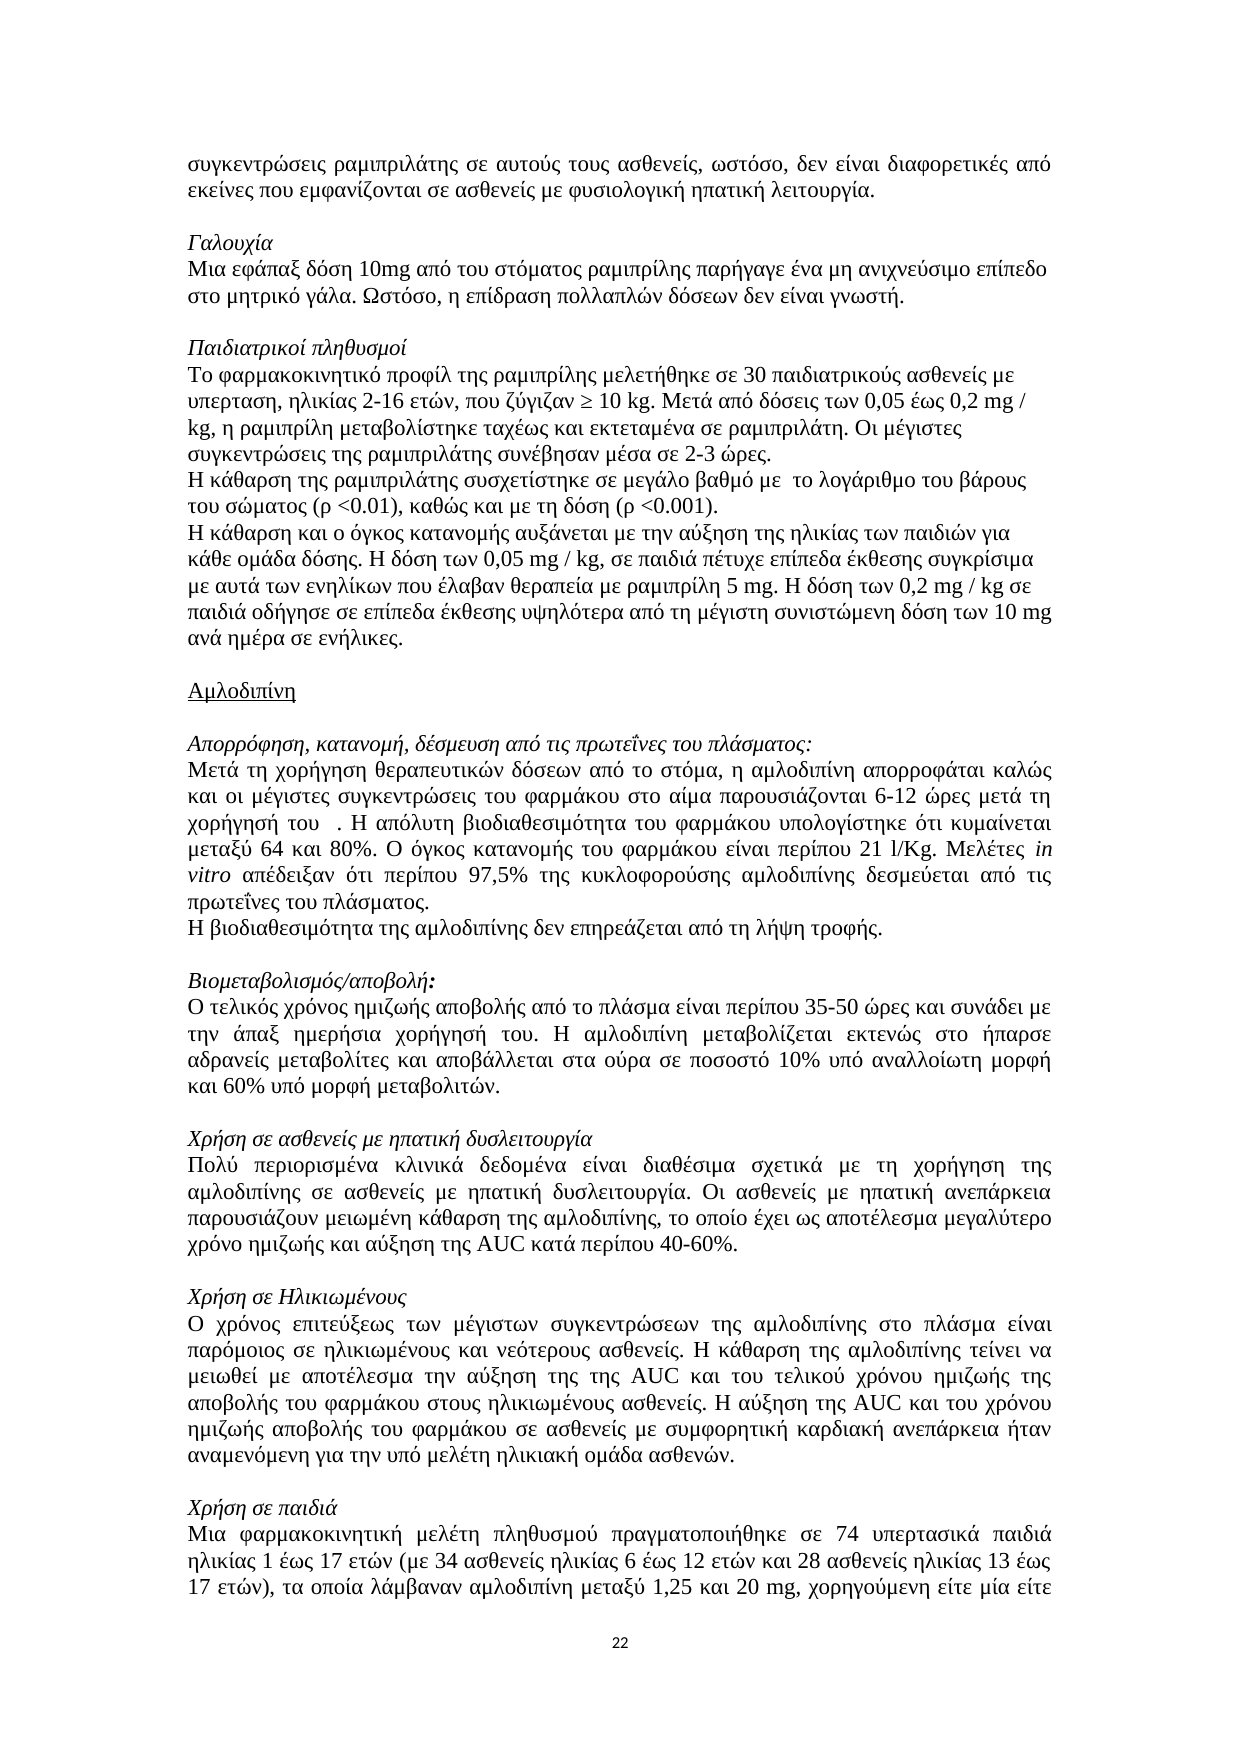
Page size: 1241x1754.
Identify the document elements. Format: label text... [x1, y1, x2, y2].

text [187, 150, 1053, 203]
text Χρήση σε ασθενείς με ηπατική δυσλειτουργία [187, 1125, 1053, 1151]
text Χρήση σε Ηλικιωμένους [187, 1283, 1023, 1309]
text Η κάθαρση και ο όγκος κατανομής αυξάνεται με την αύξηση της ηλικίας των παιδιών για κάθε ομάδα δόσης. Η δόση των 0,05 mg / kg, σε παιδιά πέτυχε επίπεδα έκθεσης συγκρίσιμα με αυτά των ενηλίκων που έλαβαν θεραπεία με ραμιπρίλη 5 mg. Η δόση των 0,2 mg / kg σε παιδιά οδήγησε σε επίπεδα έκθεσης υψηλότερα από τη μέγιστη συνιστώμενη δόση των 10 mg ανά ημέρα σε ενήλικες. [187, 519, 1053, 651]
text Μετά τη χορήγηση θεραπευτικών δόσεων από το στόμα, η αμλοδιπίνη απορροφάται καλώς και οι μέγιστες συγκεντρώσεις του φαρμάκου στο αίμα παρουσιάζονται 6-12 ώρες μετά τη χορήγησή του . Η απόλυτη βιοδιαθεσιμότητα του φαρμάκου υπολογίστηκε ότι κυμαίνεται μεταξύ 64 και 80%. Ο όγκος κατανομής του φαρμάκου είναι περίπου 21 l/Kg. Μελέτες in vitro απέδειξαν ότι περίπου 97,5% της κυκλοφορούσης αμλοδιπίνης δεσμεύεται από τις πρωτεΐνες του πλάσματος. [187, 756, 1053, 914]
text Η βιοδιαθεσιμότητα της αμλοδιπίνης δεν επηρεάζεται από τη λήψη τροφής. [187, 914, 1053, 941]
text Αμλοδιπίνη [187, 677, 1053, 703]
text Ο τελικός χρόνος ημιζωής αποβολής από το πλάσμα είναι περίπου 35-50 ώρες και συνάδει με την άπαξ ημερήσια χορήγησή του. Η αμλοδιπίνη μεταβολίζεται εκτενώς στο ήπαρσε αδρανείς μεταβολίτες και αποβάλλεται στα ούρα σε ποσοστό 10% υπό αναλλοίωτη μορφή και 60% υπό μορφή μεταβολιτών. [187, 993, 1053, 1099]
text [187, 1520, 1053, 1599]
text Χρήση σε παιδιά [187, 1494, 1023, 1520]
text Βιομεταβολισμός/αποβολή: [187, 967, 1053, 993]
text Απορρόφηση, κατανομή, δέσμευση από τις πρωτεΐνες του πλάσματος: [187, 730, 1053, 756]
text Γαλουχία Μια εφάπαξ δόση 10mg από του στόματος ραμιπρίλης παρήγαγε ένα μη ανιχνεύσιμο επίπεδο στο μητρικό γάλα. Ωστόσο, η επίδραση πολλαπλών δόσεων δεν είναι γνωστή. Παιδιατρικοί πληθυσμοί Το φαρμακοκινητικό προφίλ της ραμιπρίλης μελετήθηκε σε 30 παιδιατρικούς ασθενείς με υπερταση, ηλικίας 2-16 ετών, που ζύγιζαν ≥ 10 kg. Μετά από δόσεις των 0,05 έως 0,2 mg / kg, η ραμιπρίλη μεταβολίστηκε ταχέως και εκτεταμένα σε ραμιπριλάτη. Οι μέγιστες συγκεντρώσεις της ραμιπριλάτης συνέβησαν μέσα σε 2-3 ώρες. Η κάθαρση της ραμιπριλάτης συσχετίστηκε σε μεγάλο βαθμό με το λογάριθμο του βάρους του σώματος (ρ <0.01), καθώς και με τη δόση (ρ <0.001). [187, 229, 1053, 519]
text Ο χρόνος επιτεύξεως των μέγιστων συγκεντρώσεων της αμλοδιπίνης στο πλάσμα είναι παρόμοιος σε ηλικιωμένους και νεότερους ασθενείς. Η κάθαρση της αμλοδιπίνης τείνει να μειωθεί με αποτέλεσμα την αύξηση της της AUC και του τελικού χρόνου ημιζωής της αποβολής του φαρμάκου στους ηλικιωμένους ασθενείς. Η αύξηση της AUC και του χρόνου ημιζωής αποβολής του φαρμάκου σε ασθενείς με συμφορητική καρδιακή ανεπάρκεια ήταν αναμενόμενη για την υπό μελέτη ηλικιακή ομάδα ασθενών. [187, 1309, 1053, 1468]
text Πολύ περιορισμένα κλινικά δεδομένα είναι διαθέσιμα σχετικά με τη χορήγηση της αμλοδιπίνης σε ασθενείς με ηπατική δυσλειτουργία. Οι ασθενείς με ηπατική ανεπάρκεια παρουσιάζουν μειωμένη κάθαρση της αμλοδιπίνης, το οποίο έχει ως αποτέλεσμα μεγαλύτερο χρόνο ημιζωής και αύξηση της AUC κατά περίπου 40-60%. [187, 1151, 1053, 1257]
